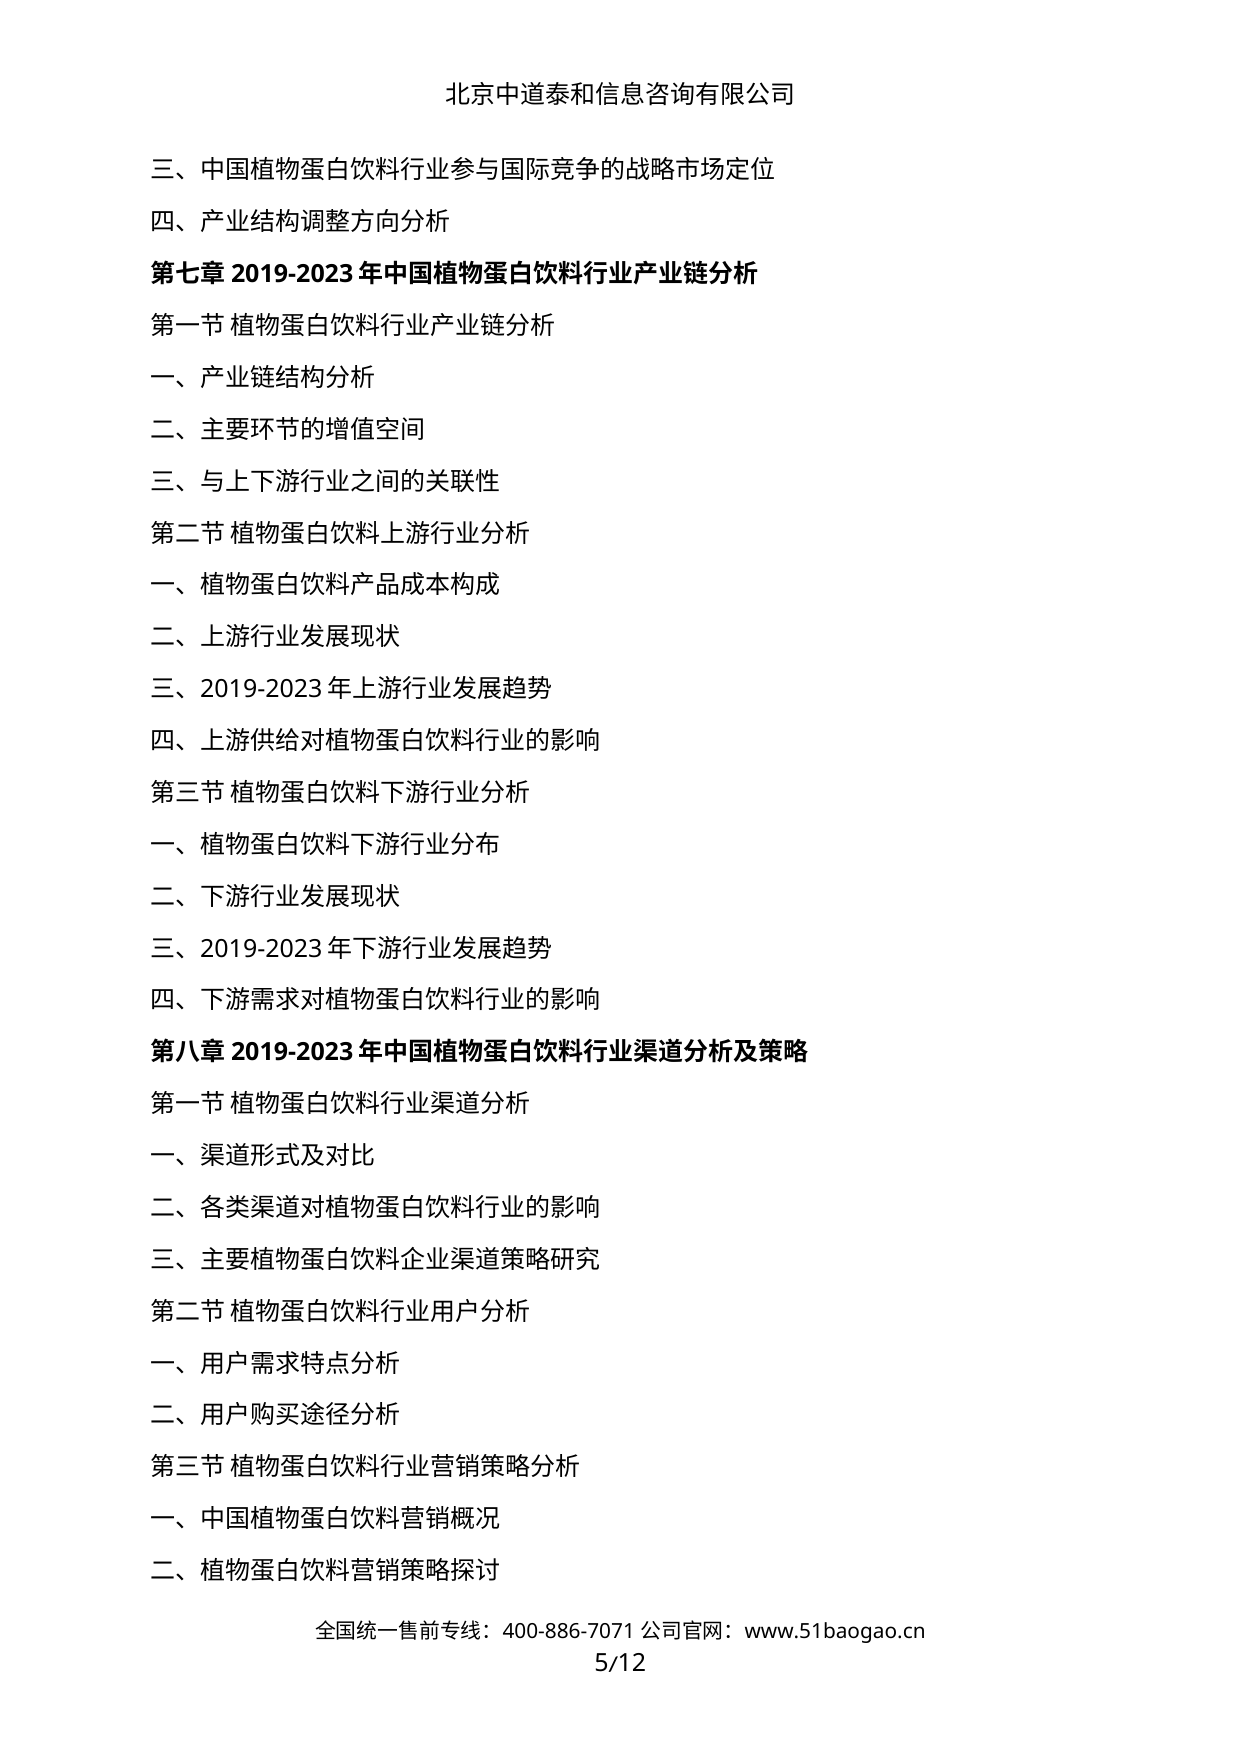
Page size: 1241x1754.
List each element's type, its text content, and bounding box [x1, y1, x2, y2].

text 四、产业结构调整方向分析 [150, 202, 1090, 238]
text 三、与上下游行业之间的关联性 [150, 461, 1090, 497]
text 四、下游需求对植物蛋白饮料行业的影响 [150, 980, 1090, 1016]
text 三、2019-2023年上游行业发展趋势 [150, 669, 1090, 705]
text 第二节 植物蛋白饮料上游行业分析 [150, 513, 1090, 549]
text 一、中国植物蛋白饮料营销概况 [150, 1499, 1090, 1535]
text 第八章 2019-2023年中国植物蛋白饮料行业渠道分析及策略 [150, 1032, 1090, 1068]
text 一、植物蛋白饮料产品成本构成 [150, 565, 1090, 601]
text 二、各类渠道对植物蛋白饮料行业的影响 [150, 1187, 1090, 1224]
text 第一节 植物蛋白饮料行业产业链分析 [150, 306, 1090, 342]
text 一、用户需求特点分析 [150, 1343, 1090, 1379]
text 第二节 植物蛋白饮料行业用户分析 [150, 1291, 1090, 1327]
text 二、下游行业发展现状 [150, 876, 1090, 912]
text 四、上游供给对植物蛋白饮料行业的影响 [150, 721, 1090, 757]
text 二、用户购买途径分析 [150, 1395, 1090, 1431]
text 一、植物蛋白饮料下游行业分布 [150, 824, 1090, 861]
text 第一节 植物蛋白饮料行业渠道分析 [150, 1084, 1090, 1120]
text 第三节 植物蛋白饮料行业营销策略分析 [150, 1447, 1090, 1483]
text 一、渠道形式及对比 [150, 1136, 1090, 1172]
text 三、主要植物蛋白饮料企业渠道策略研究 [150, 1239, 1090, 1276]
text 二、主要环节的增值空间 [150, 409, 1090, 446]
text 二、上游行业发展现状 [150, 617, 1090, 653]
text 第三节 植物蛋白饮料下游行业分析 [150, 772, 1090, 809]
text 二、植物蛋白饮料营销策略探讨 [150, 1551, 1090, 1587]
text 三、2019-2023年下游行业发展趋势 [150, 928, 1090, 964]
text 第七章 2019-2023年中国植物蛋白饮料行业产业链分析 [150, 254, 1090, 290]
text 一、产业链结构分析 [150, 357, 1090, 394]
text 三、中国植物蛋白饮料行业参与国际竞争的战略市场定位 [150, 150, 1090, 186]
